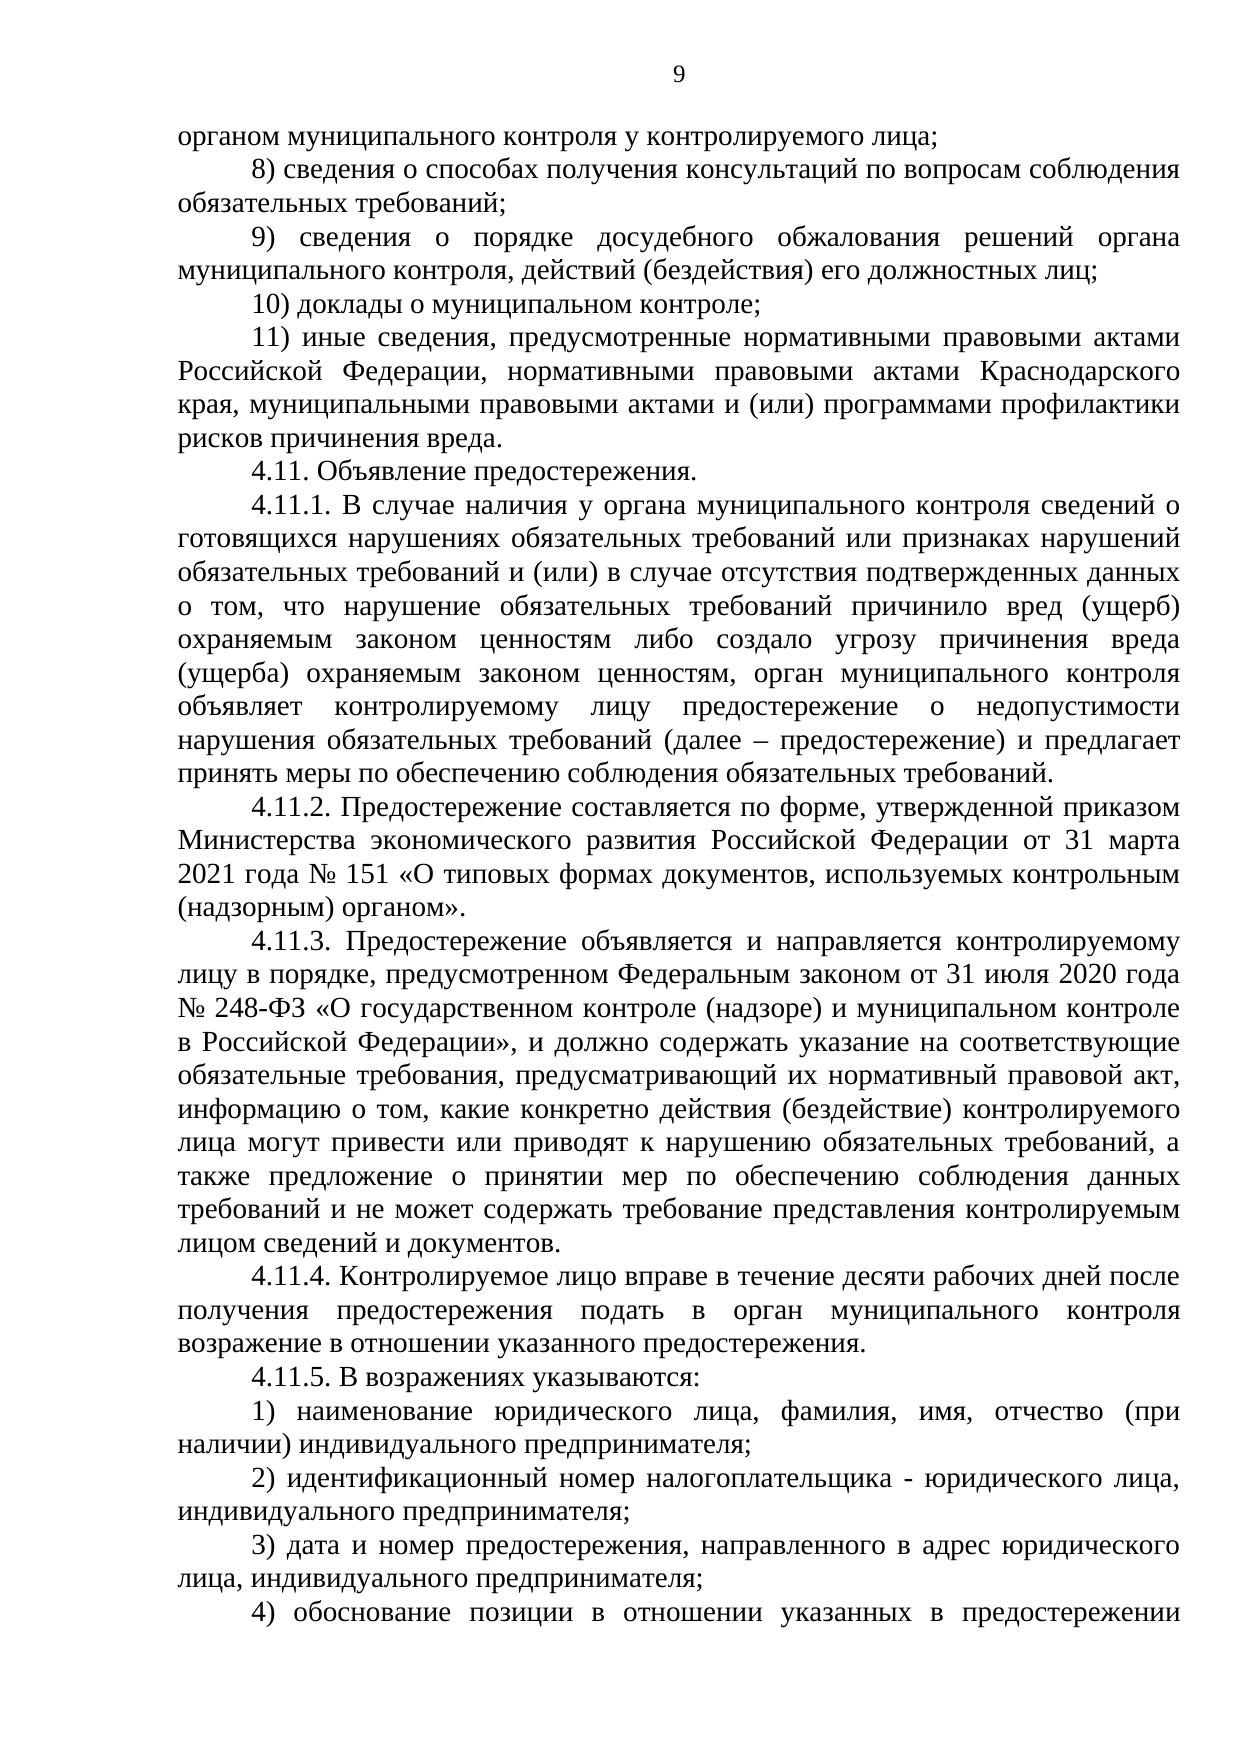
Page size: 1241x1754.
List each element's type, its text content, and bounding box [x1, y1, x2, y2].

text 4.11.1. В случае наличия у органа муниципального контроля сведений о готовящихся нарушениях обязательных требований или признаках нарушений обязательных требований и (или) в случае отсутствия подтвержденных данных о том, что нарушение обязательных требований причинило вред (ущерб) охраняемым законом ценностям либо создало угрозу причинения вреда (ущерба) охраняемым законом ценностям, орган муниципального контроля объявляет контролируемому лицу предостережение о недопустимости нарушения обязательных требований (далее – предостережение) и предлагает принять меры по обеспечению соблюдения обязательных требований. [177, 487, 1181, 789]
text 11) иные сведения, предусмотренные нормативными правовыми актами Российской Федерации, нормативными правовыми актами Краснодарского края, муниципальными правовыми актами и (или) программами профилактики рисков причинения вреда. [177, 319, 1181, 453]
text 3) дата и номер предостережения, направленного в адрес юридического лица, индивидуального предпринимателя; [177, 1527, 1181, 1594]
text 8) сведения о способах получения консультаций по вопросам соблюдения обязательных требований; [177, 152, 1181, 219]
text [177, 118, 1181, 152]
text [177, 1594, 1181, 1627]
text 9) сведения о порядке досудебного обжалования решений органа муниципального контроля, действий (бездействия) его должностных лиц; [177, 219, 1181, 286]
text 4.11.4. Контролируемое лицо вправе в течение десяти рабочих дней после получения предостережения подать в орган муниципального контроля возражение в отношении указанного предостережения. [177, 1258, 1181, 1359]
text 10) доклады о муниципальном контроле; [177, 286, 1181, 319]
text 1) наименование юридического лица, фамилия, имя, отчество (при наличии) индивидуального предпринимателя; [177, 1393, 1181, 1460]
text 4.11. Объявление предостережения. [177, 453, 1181, 487]
text 4.11.5. В возражениях указываются: [177, 1359, 1181, 1393]
text 2) идентификационный номер налогоплательщика - юридического лица, индивидуального предпринимателя; [177, 1460, 1181, 1527]
text 4.11.2. Предостережение составляется по форме, утвержденной приказом Министерства экономического развития Российской Федерации от 31 марта 2021 года № 151 «О типовых формах документов, используемых контрольным (надзорным) органом». [177, 789, 1181, 923]
text 4.11.3. Предостережение объявляется и направляется контролируемому лицу в порядке, предусмотренном Федеральным законом от 31 июля 2020 года № 248-ФЗ «О государственном контроле (надзоре) и муниципальном контроле в Российской Федерации», и должно содержать указание на соответствующие обязательные требования, предусматривающий их нормативный правовой акт, информацию о том, какие конкретно действия (бездействие) контролируемого лица могут привести или приводят к нарушению обязательных требований, а также предложение о принятии мер по обеспечению соблюдения данных требований и не может содержать требование представления контролируемым лицом сведений и документов. [177, 923, 1181, 1258]
